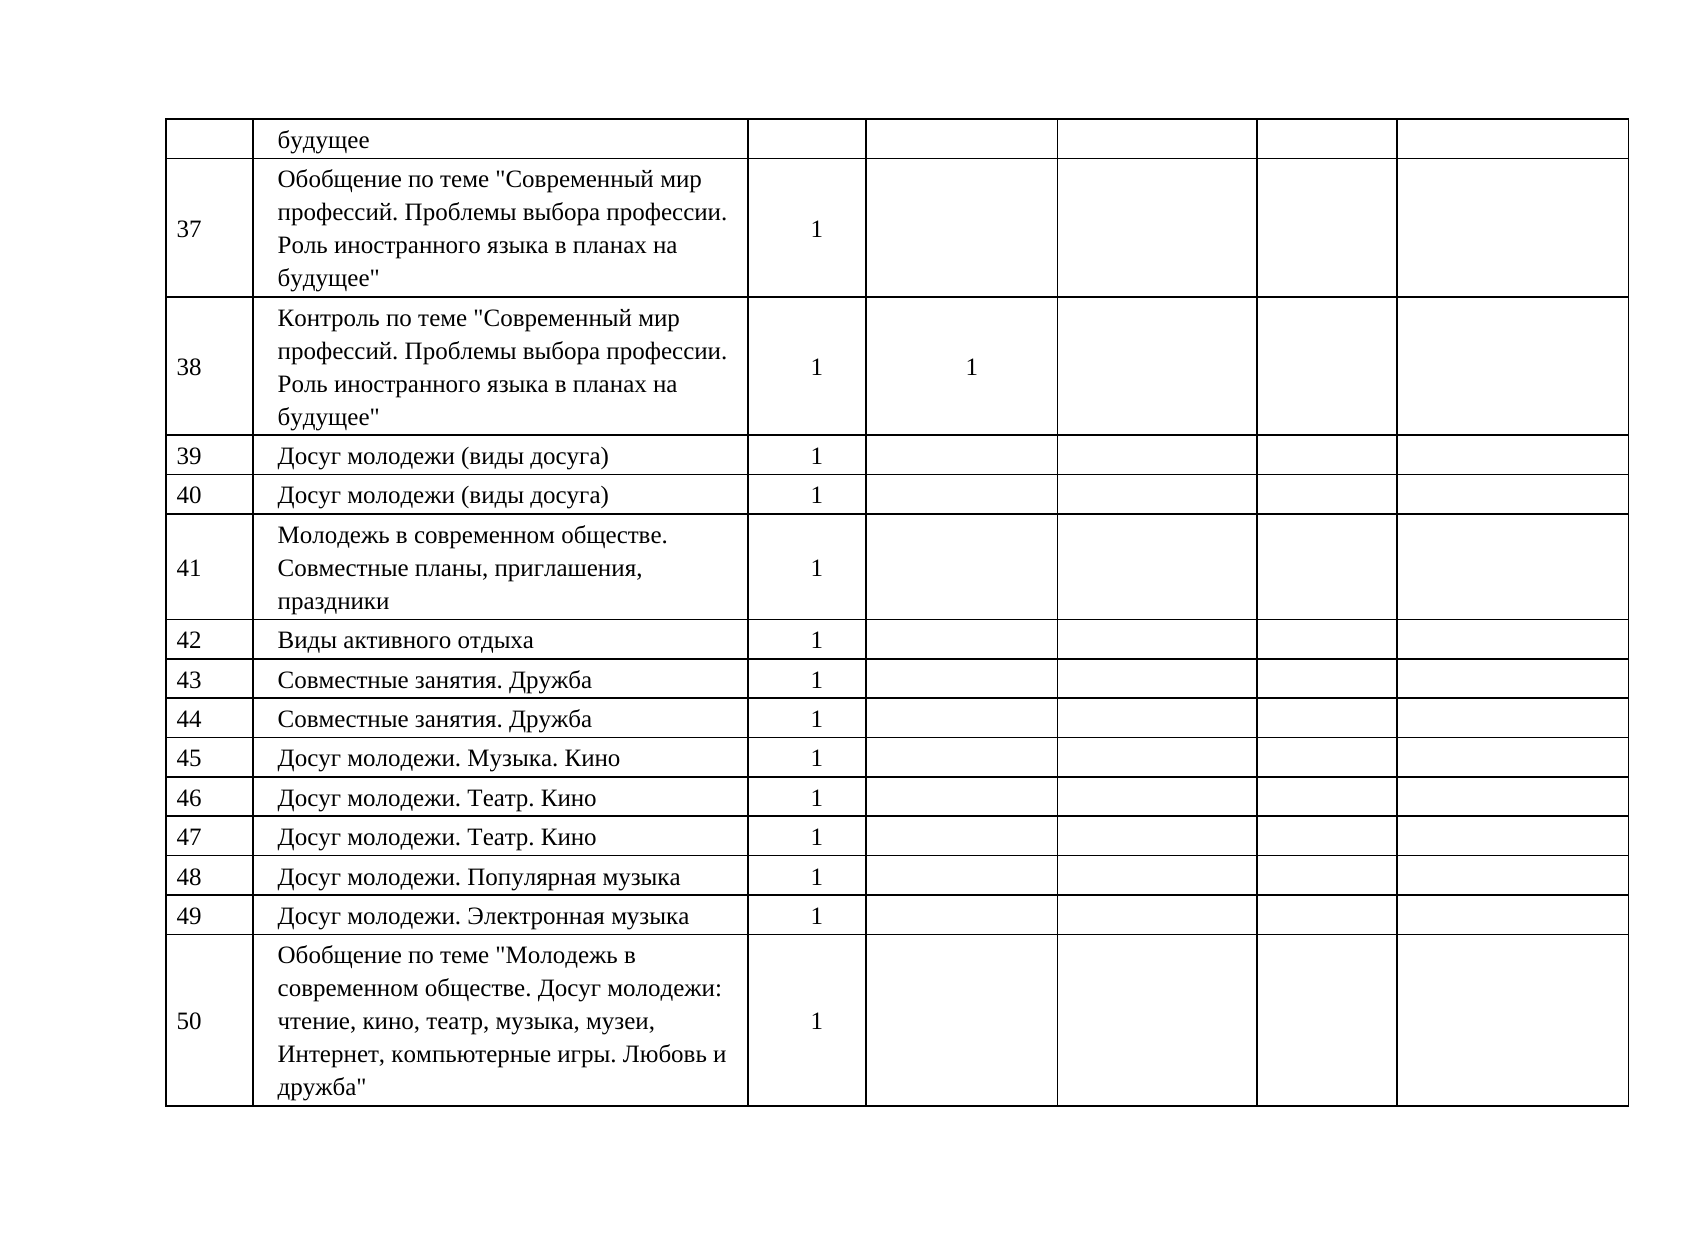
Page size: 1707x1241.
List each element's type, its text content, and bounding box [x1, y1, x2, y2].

table_cell [867, 620, 1057, 658]
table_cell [254, 120, 747, 157]
table_cell [867, 699, 1057, 737]
table_cell 1 [749, 738, 865, 776]
table_cell [1398, 699, 1628, 737]
table_cell 1 [749, 515, 865, 618]
table_cell [1258, 738, 1396, 776]
table_cell [1258, 515, 1396, 618]
table_cell 1 [749, 475, 865, 513]
table_cell Досуг молодежи. Музыка. Кино [254, 738, 747, 776]
table_cell [1258, 120, 1396, 157]
table_cell 37 [167, 159, 252, 296]
table_cell [1058, 778, 1256, 815]
table_cell [1058, 856, 1256, 894]
table_cell 1 [749, 120, 865, 157]
table_cell Досуг молодежи. Театр. Кино [254, 817, 747, 855]
table_cell [867, 738, 1057, 776]
table_cell 1 [749, 856, 865, 894]
table_cell [1258, 159, 1396, 296]
table_cell [1258, 699, 1396, 737]
table_cell [1258, 935, 1396, 1105]
table_cell [1398, 475, 1628, 513]
table_cell 50 [167, 935, 252, 1105]
table_cell [1258, 856, 1396, 894]
table_cell [1058, 436, 1256, 474]
table_cell 45 [167, 738, 252, 776]
table_cell 1 [749, 778, 865, 815]
table_cell [1258, 660, 1396, 697]
table_cell 1 [749, 935, 865, 1105]
table_cell [1058, 515, 1256, 618]
table_cell [1398, 159, 1628, 296]
table_cell [867, 436, 1057, 474]
table_cell [1398, 738, 1628, 776]
table_cell Молодежь в современном обществе. Совместные планы, приглашения, праздники [254, 515, 747, 618]
table_cell [1058, 298, 1256, 434]
table_cell Досуг молодежи (виды досуга) [254, 475, 747, 513]
table_cell [1258, 436, 1396, 474]
table_cell 46 [167, 778, 252, 815]
table_cell [867, 778, 1057, 815]
table_cell Совместные занятия. Дружба [254, 699, 747, 737]
table_cell 38 [167, 298, 252, 434]
table_cell Обобщение по теме "Молодежь в современном обществе. Досуг молодежи: чтение, кино, театр, музыка, музеи, Интернет, компьютерные игры. Любовь и дружба" [254, 935, 747, 1105]
table_cell Досуг молодежи. Популярная музыка [254, 856, 747, 894]
table_cell 1 [867, 298, 1057, 434]
table_cell [867, 120, 1057, 157]
table_cell [867, 660, 1057, 697]
table_cell [1258, 778, 1396, 815]
table_cell [1058, 699, 1256, 737]
table_cell 42 [167, 620, 252, 658]
table_cell [1058, 620, 1256, 658]
table_cell [1398, 298, 1628, 434]
table_cell [1398, 660, 1628, 697]
table_cell [1398, 935, 1628, 1105]
table_cell Совместные занятия. Дружба [254, 660, 747, 697]
table_cell [867, 159, 1057, 296]
table_cell [1058, 935, 1256, 1105]
table_cell Виды активного отдыха [254, 620, 747, 658]
table_cell 1 [749, 159, 865, 296]
table_cell 1 [749, 896, 865, 933]
table_cell 43 [167, 660, 252, 697]
table_cell 1 [749, 620, 865, 658]
table_cell [867, 935, 1057, 1105]
table_cell 47 [167, 817, 252, 855]
table_cell 49 [167, 896, 252, 933]
table_cell [1398, 620, 1628, 658]
table_cell 36 [167, 120, 252, 157]
table_cell [1058, 817, 1256, 855]
table_cell [1058, 475, 1256, 513]
table_cell 1 [749, 298, 865, 434]
table_cell Досуг молодежи (виды досуга) [254, 436, 747, 474]
table_cell [1058, 896, 1256, 933]
table_cell [1398, 817, 1628, 855]
table_cell [1258, 896, 1396, 933]
table_cell [1258, 475, 1396, 513]
table_cell [1258, 298, 1396, 434]
table_cell [1398, 896, 1628, 933]
table_cell Обобщение по теме "Современный мир профессий. Проблемы выбора профессии. Роль иностранного языка в планах на будущее" [254, 159, 747, 296]
table_cell [1258, 620, 1396, 658]
table_cell 41 [167, 515, 252, 618]
table_cell [1058, 120, 1256, 157]
table_cell [867, 515, 1057, 618]
table_cell 1 [749, 660, 865, 697]
table_cell Досуг молодежи. Театр. Кино [254, 778, 747, 815]
table_cell [1398, 436, 1628, 474]
table_cell 1 [749, 699, 865, 737]
table_cell 1 [749, 436, 865, 474]
table_cell 48 [167, 856, 252, 894]
table_cell [1058, 738, 1256, 776]
table_cell [1058, 660, 1256, 697]
table_cell [1398, 120, 1628, 157]
table_cell [1398, 856, 1628, 894]
table_cell 44 [167, 699, 252, 737]
table_cell [867, 856, 1057, 894]
table_cell Досуг молодежи. Электронная музыка [254, 896, 747, 933]
table_cell Контроль по теме "Современный мир профессий. Проблемы выбора профессии. Роль иностранного языка в планах на будущее" [254, 298, 747, 434]
table_cell [1258, 817, 1396, 855]
table_cell [1398, 515, 1628, 618]
table_cell [867, 817, 1057, 855]
table_cell 1 [749, 817, 865, 855]
table_cell 40 [167, 475, 252, 513]
table_cell 39 [167, 436, 252, 474]
table_cell [867, 896, 1057, 933]
table_cell [1398, 778, 1628, 815]
table_cell [1058, 159, 1256, 296]
table_cell [867, 475, 1057, 513]
